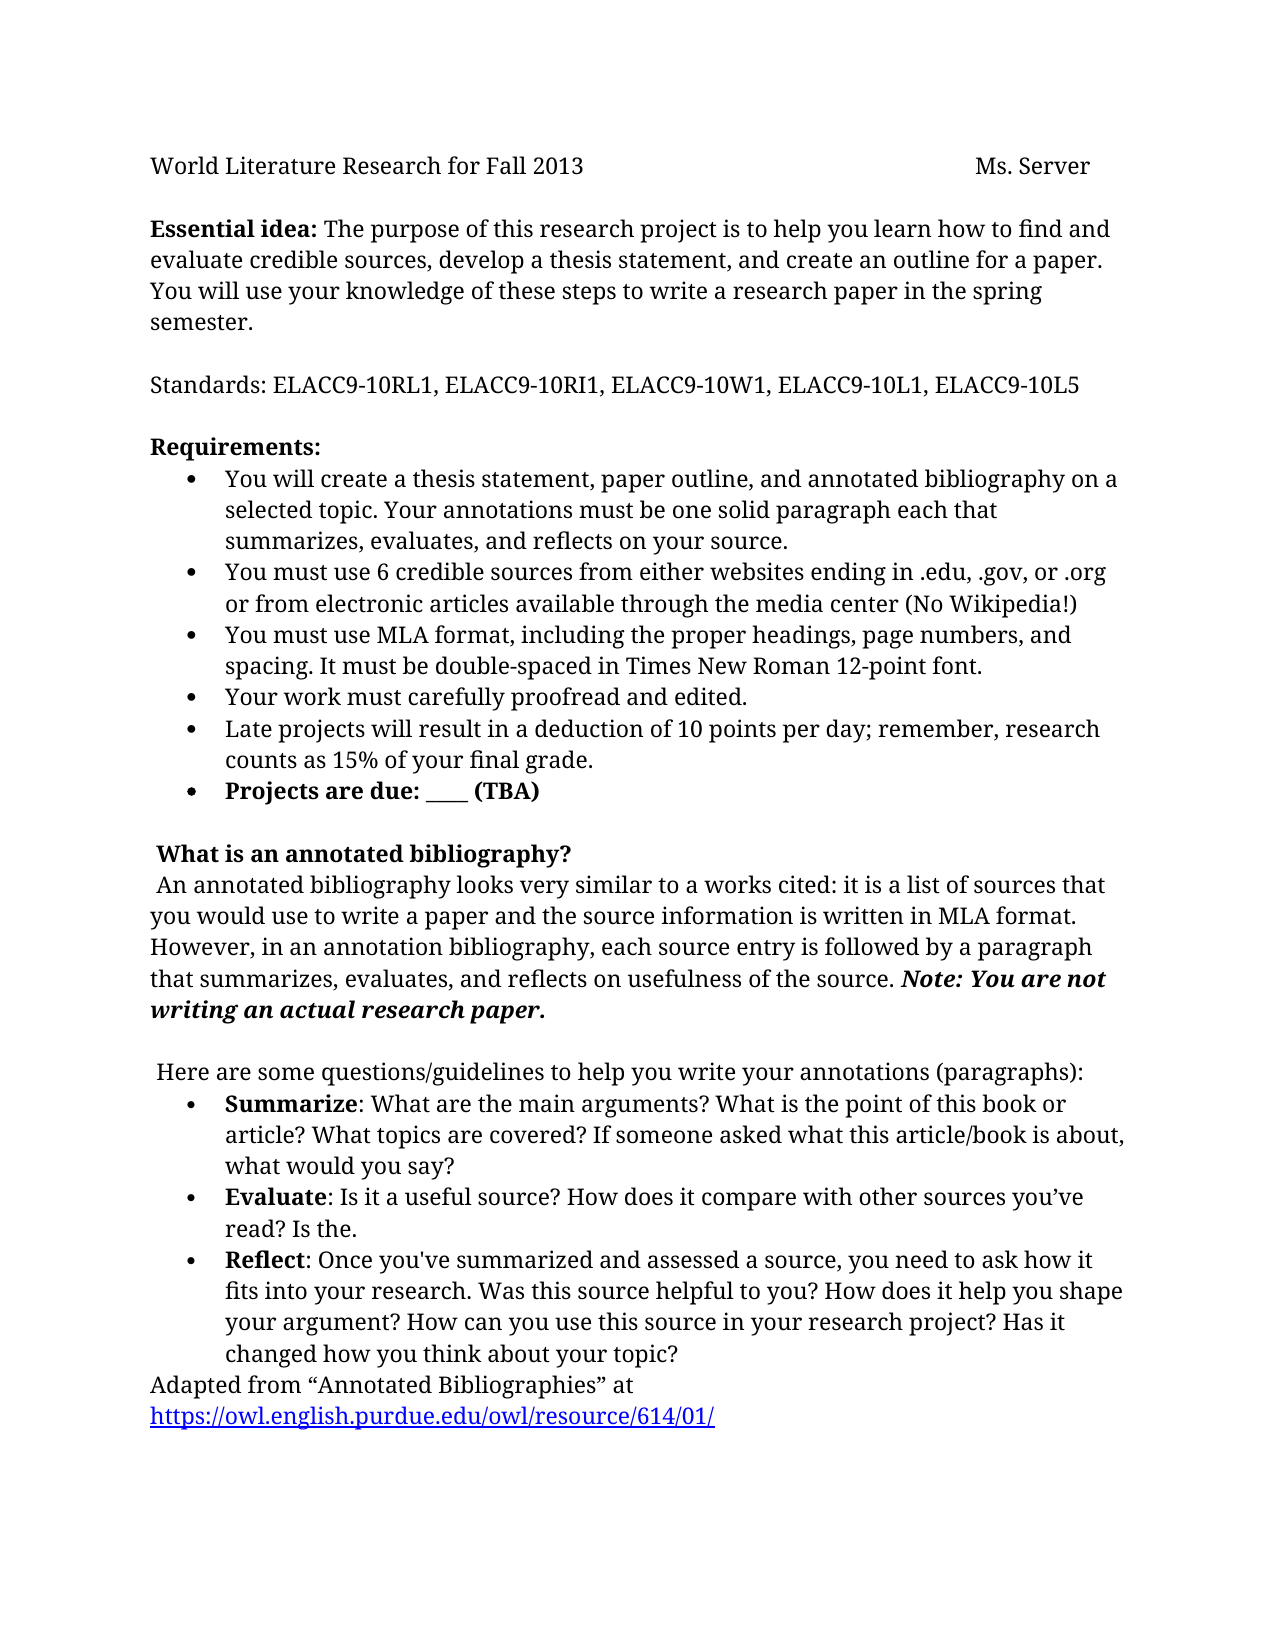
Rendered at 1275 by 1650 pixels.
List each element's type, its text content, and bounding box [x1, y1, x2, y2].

text Here are some questions/guidelines to help you write your annotations (paragraphs): [150, 1056, 1125, 1087]
text Standards: ELACC9-10RL1, ELACC9-10RI1, ELACC9-10W1, ELACC9-10L1, ELACC9-10L5 [150, 369, 1125, 400]
text Requirements: [150, 431, 1125, 462]
list Summarize: What are the main arguments? What is the point of this book or article? What topics are covered? If someone asked what this article/book is about, what would you say? [187, 1087, 1125, 1181]
list Your work must carefully proofread and edited. [187, 681, 1125, 712]
text Essential idea: The purpose of this research project is to help you learn how to find and evaluate credible sources, develop a thesis statement, and create an outline for a paper. You will use your knowledge of these steps to write a research paper in the spring semester. [150, 212, 1125, 337]
text Adapted from “Annotated Bibliographies” at https://owl.english.purdue.edu/owl/resource/614/01/ [150, 1369, 1125, 1431]
list Reflect: Once you've summarized and assessed a source, you need to ask how it fits into your research. Was this source helpful to you? How does it help you shape your argument? How can you use this source in your research project? Has it changed how you think about your topic? [187, 1244, 1125, 1369]
text What is an annotated bibliography? [150, 837, 1125, 869]
list Evaluate: Is it a useful source? How does it compare with other sources you’ve read? Is the. [187, 1181, 1125, 1244]
list Projects are due: ____ (TBA) [187, 775, 1125, 806]
list You will create a thesis statement, paper outline, and annotated bibliography on a selected topic. Your annotations must be one solid paragraph each that summarizes, evaluates, and reflects on your source. [187, 462, 1125, 556]
text World Literature Research for Fall 2013 Ms. Server [150, 150, 1125, 181]
list You must use MLA format, including the proper headings, page numbers, and spacing. It must be double-spaced in Times New Roman 12-point font. [187, 619, 1125, 681]
list Late projects will result in a deduction of 10 points per day; remember, research counts as 15% of your final grade. [187, 712, 1125, 775]
list You must use 6 credible sources from either websites ending in .edu, .gov, or .org or from electronic articles available through the media center (No Wikipedia!) [187, 556, 1125, 619]
text An annotated bibliography looks very similar to a works cited: it is a list of sources that you would use to write a paper and the source information is written in MLA format. However, in an annotation bibliography, each source entry is followed by a paragraph that summarizes, evaluates, and reflects on usefulness of the source. Note: You are not writing an actual research paper. [150, 869, 1125, 1025]
